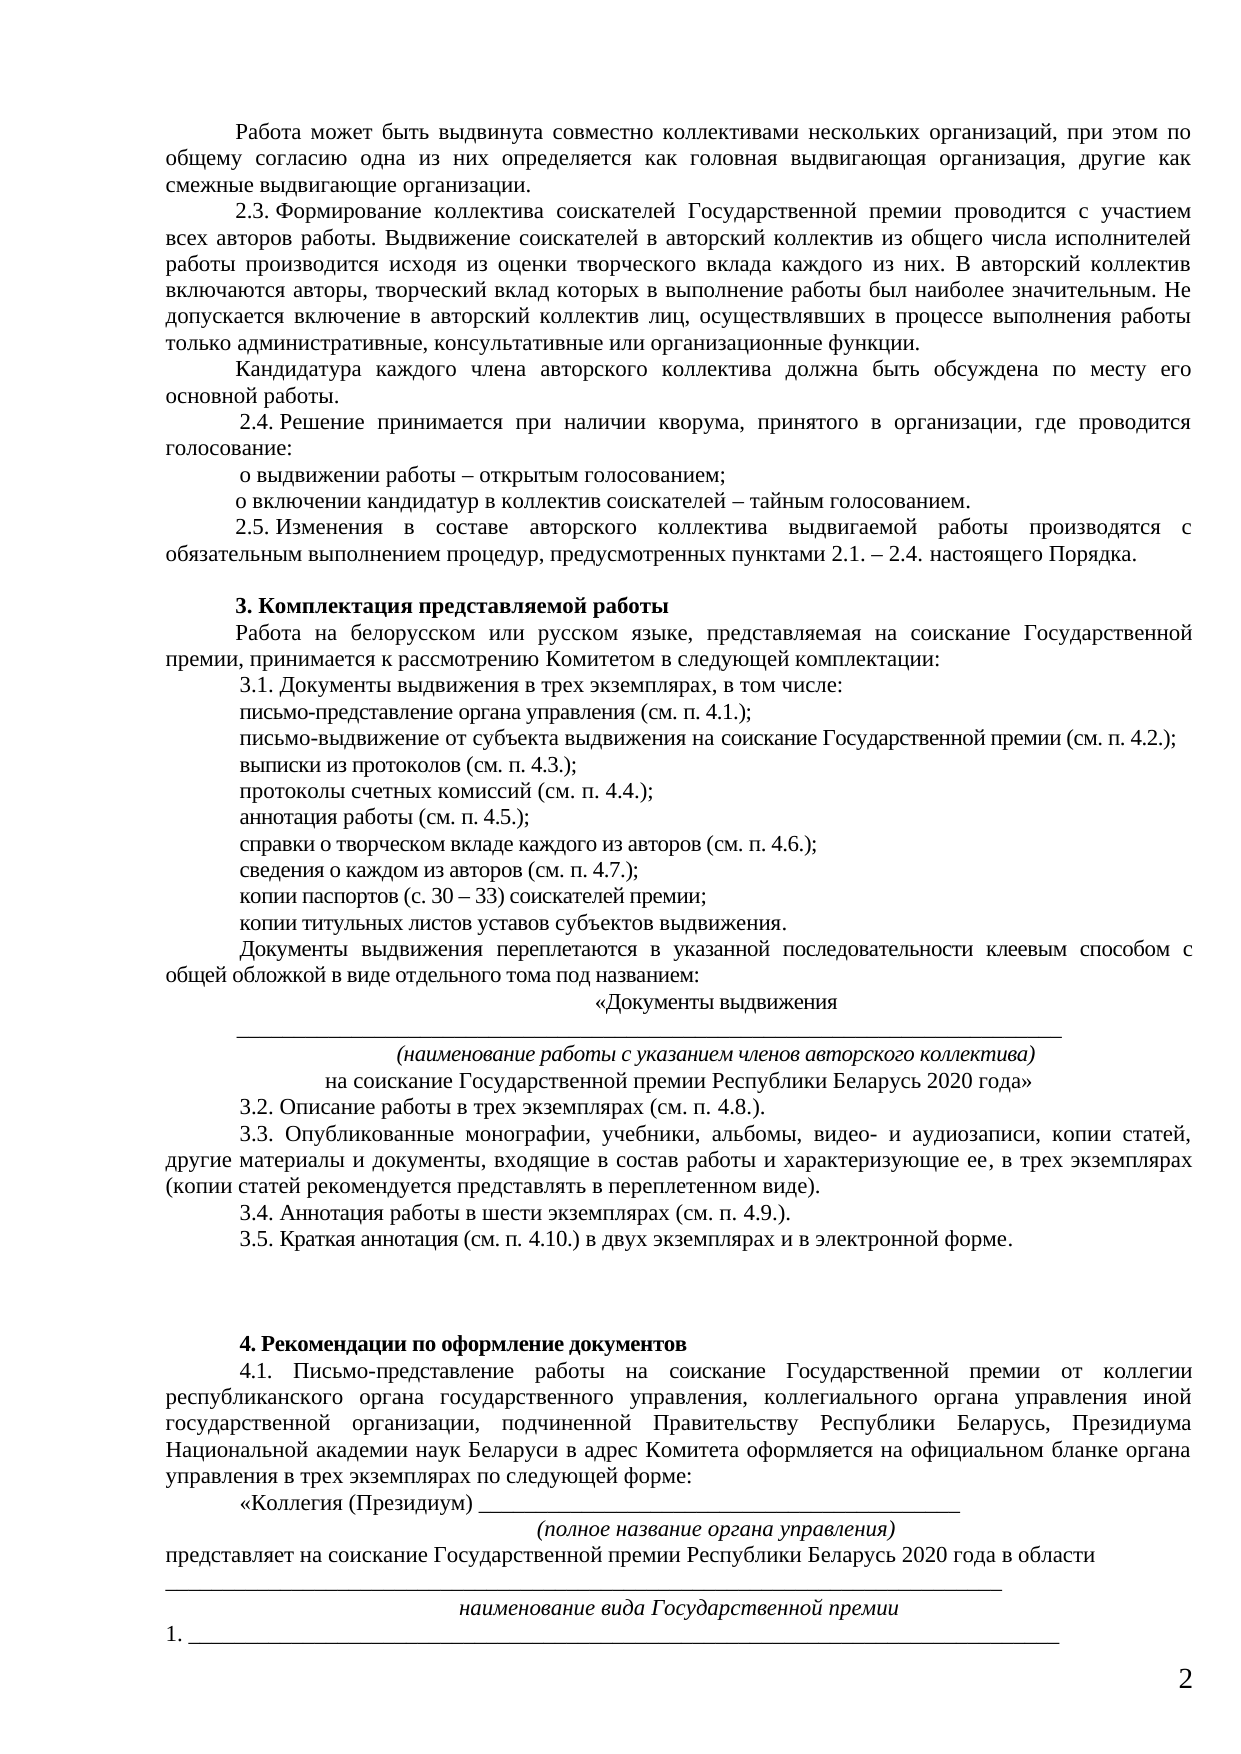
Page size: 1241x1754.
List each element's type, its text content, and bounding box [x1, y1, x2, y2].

text 2.3. Формирование коллектива соискателей Государственной премии проводится с участием всех авторов работы. Выдвижение соискателей в авторский коллектив из общего числа исполнителей работы производится исходя из оценки творческого вклада каждого из них. В авторский коллектив включаются авторы, творческий вклад которых в выполнение работы был наиболее значительным. Не допускается включение в авторский коллектив лиц, осуществлявших в процессе выполнения работы только административные, консультативные или организационные функции. [165, 197, 1193, 355]
text на соискание Государственной премии Республики Беларусь 2020 года» [165, 1067, 1193, 1093]
text письмо-выдвижение от субъекта выдвижения на соискание Государственной премии (см. п. 4.2.); [165, 724, 1193, 751]
text 3.5. Краткая аннотация (см. п. 4.10.) в двух экземплярах и в электронной форме. [165, 1225, 1193, 1251]
text представляет на соискание Государственной премии Республики Беларусь 2020 года в области [165, 1541, 1193, 1568]
text (полное название органа управления) [165, 1515, 1193, 1541]
text «Коллегия (Президиум) __________________________________________ [165, 1488, 1193, 1515]
text Документы выдвижения переплетаются в указанной последовательности клеевым способом с общей обложкой в виде отдельного тома под названием: [165, 935, 1193, 988]
text 2.5. Изменения в составе авторского коллектива выдвигаемой работы производятся с обязательным выполнением процедур, предусмотренных пунктами 2.1. – 2.4. настоящего Порядка. [165, 513, 1193, 566]
text 1. ____________________________________________________________________________ [165, 1620, 1193, 1647]
text Кандидатура каждого члена авторского коллектива должна быть обсуждена по месту его основной работы. [165, 355, 1193, 408]
text 3.4. Аннотация работы в шести экземплярах (см. п. 4.9.). [165, 1199, 1193, 1225]
text 3.2. Описание работы в трех экземплярах (см. п. 4.8.). [165, 1093, 1193, 1119]
text аннотация работы (см. п. 4.5.); [165, 803, 1193, 830]
text справки о творческом вкладе каждого из авторов (см. п. 4.6.); [165, 830, 1193, 856]
text 4.1. Письмо-представление работы на соискание Государственной премии от коллегии республиканского органа государственного управления, коллегиального органа управления иной государственной организации, подчиненной Правительству Республики Беларусь, Президиума Национальной академии наук Беларуси в адрес Комитета оформляется на официальном бланке органа управления в трех экземплярах по следующей форме: [165, 1357, 1193, 1488]
text копии паспортов (с. 30 – 33) соискателей премии; [165, 882, 1193, 909]
text выписки из протоколов (см. п. 4.3.); [165, 751, 1193, 777]
text _________________________________________________________________________ [165, 1568, 1193, 1594]
text 3. Комплектация представляемой работы [165, 592, 1193, 619]
text письмо-представление органа управления (см. п. 4.1.); [165, 698, 1193, 724]
text «Документы выдвижения ________________________________________________________________________ (наименование работы с указанием членов авторского коллектива) [165, 988, 1193, 1067]
text протоколы счетных комиссий (см. п. 4.4.); [165, 777, 1193, 803]
text Работа на белорусском или русском языке, представляемая на соискание Государственной премии, принимается к рассмотрению Комитетом в следующей комплектации: [165, 619, 1193, 672]
text 4. Рекомендации по оформление документов [165, 1330, 1193, 1357]
text копии титульных листов уставов субъектов выдвижения. [165, 909, 1193, 935]
text наименование вида Государственной премии [165, 1594, 1193, 1620]
text Работа может быть выдвинута совместно коллективами нескольких организаций, при этом по общему согласию одна из них определяется как головная выдвигающая организация, другие как смежные выдвигающие организации. [165, 118, 1193, 197]
text о выдвижении работы – открытым голосованием; [165, 461, 1193, 487]
text 2.4. Решение принимается при наличии кворума, принятого в организации, где проводится голосование: [165, 408, 1193, 461]
text 3.1. Документы выдвижения в трех экземплярах, в том числе: [165, 672, 1193, 698]
text о включении кандидатур в коллектив соискателей – тайным голосованием. [165, 487, 1193, 513]
text 3.3. Опубликованные монографии, учебники, альбомы, видео- и аудиозаписи, копии статей, другие материалы и документы, входящие в состав работы и характеризующие ее, в трех экземплярах (копии статей рекомендуется представлять в переплетенном виде). [165, 1119, 1193, 1199]
text сведения о каждом из авторов (см. п. 4.7.); [165, 856, 1193, 882]
